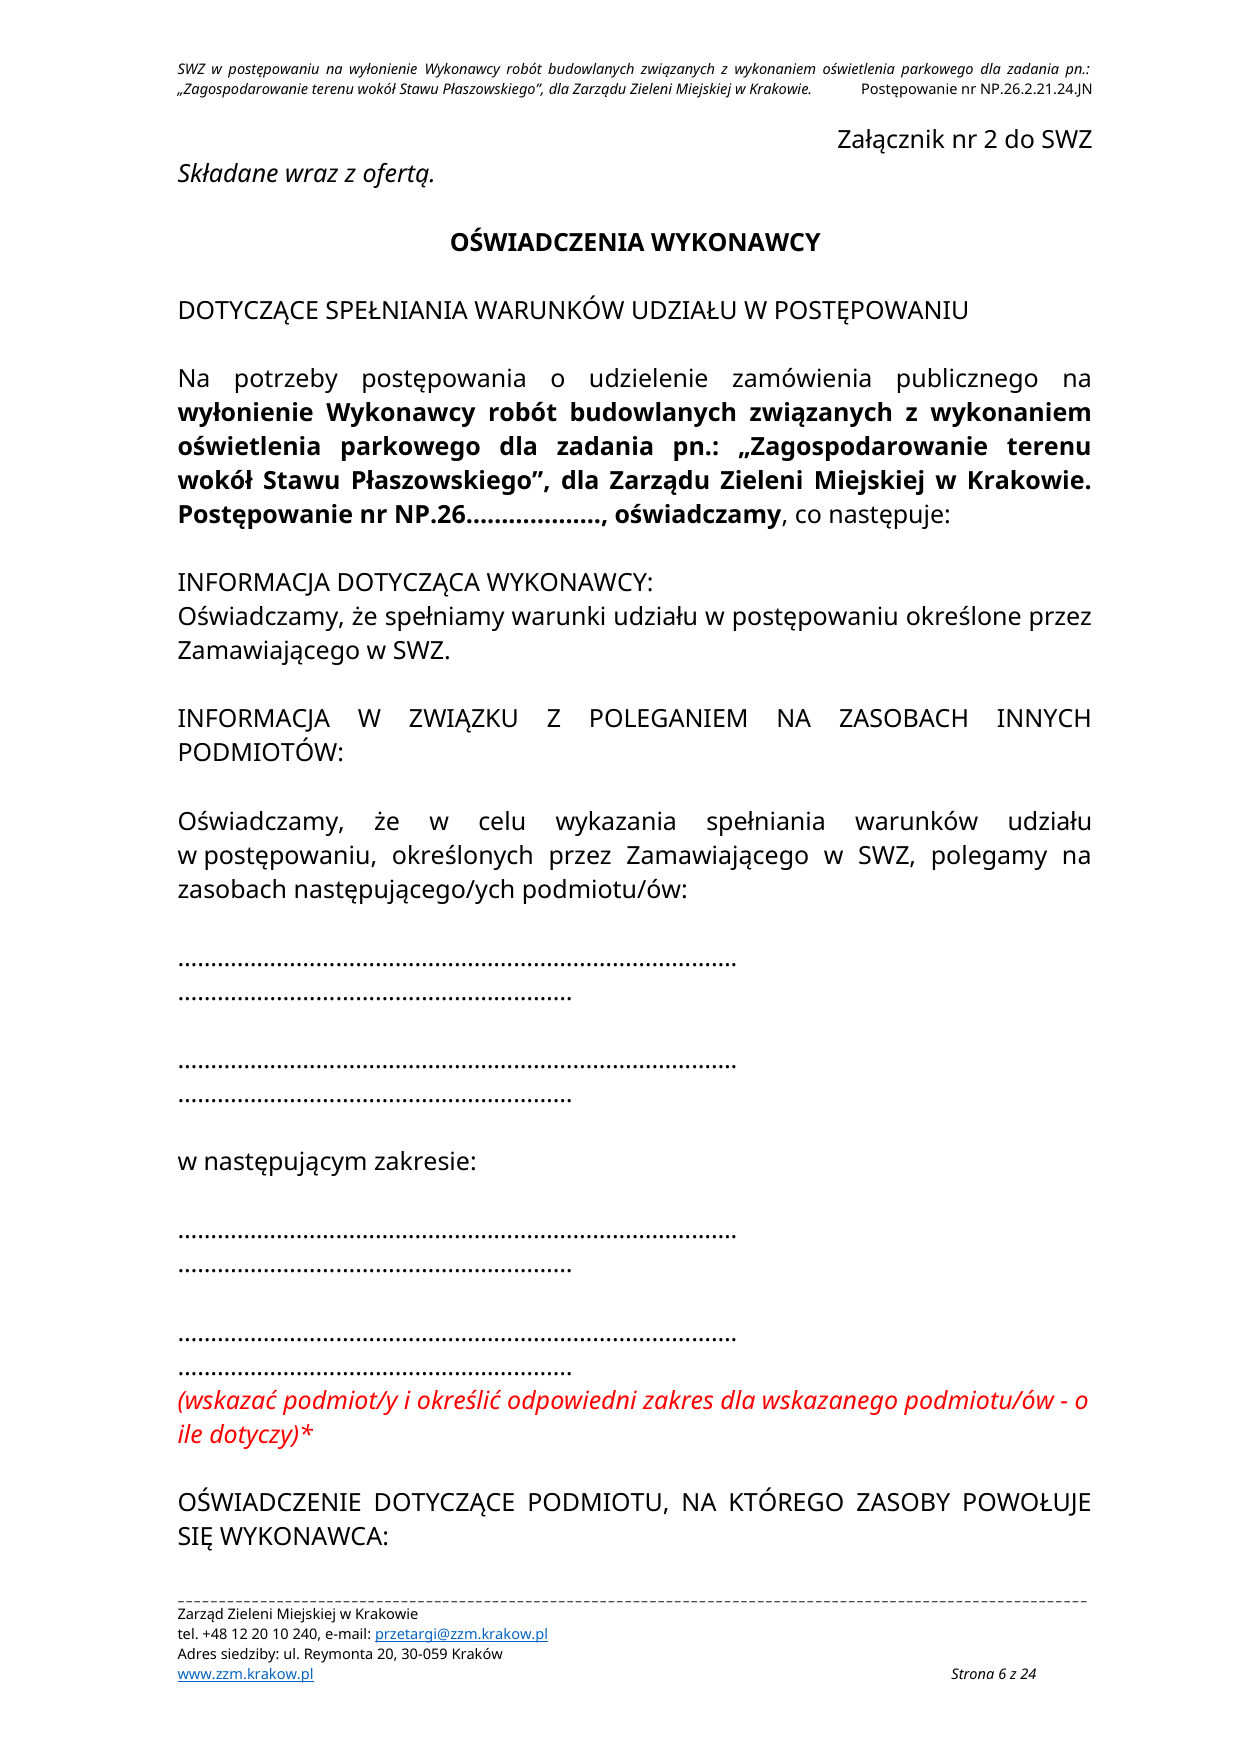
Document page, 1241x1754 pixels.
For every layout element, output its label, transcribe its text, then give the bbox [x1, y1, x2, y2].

text INFORMACJA W ZWIĄZKU Z POLEGANIEM NA ZASOBACH INNYCH PODMIOTÓW: [177, 701, 1093, 769]
text DOTYCZĄCE SPEŁNIANIA WARUNKÓW UDZIAŁU W POSTĘPOWANIU [177, 292, 1093, 326]
text w następującym zakresie: [177, 1144, 1093, 1178]
text (wskazać podmiot/y i określić odpowiedni zakres dla wskazanego podmiotu/ów - o ile dotyczy)* [177, 1382, 1093, 1450]
text Załącznik nr 2 do SWZ [177, 122, 1093, 156]
text ………………………………………………………………………….…………………………………………………… [177, 1212, 1093, 1280]
text Oświadczamy, że w celu wykazania spełniania warunków udziału w postępowaniu, określonych przez Zamawiającego w SWZ, polegamy na zasobach następującego/ych podmiotu/ów: [177, 803, 1093, 905]
text Składane wraz z ofertą. [177, 156, 1093, 190]
text ………………………………………………………………………….…………………………………………………… [177, 939, 1093, 1008]
text OŚWIADCZENIA WYKONAWCY [177, 224, 1093, 258]
text Oświadczamy, że spełniamy warunki udziału w postępowaniu określone przez Zamawiającego w SWZ. [177, 599, 1093, 667]
text ………………………………………………………………………….…………………………………………………… [177, 1314, 1093, 1382]
text Na potrzeby postępowania o udzielenie zamówienia publicznego na wyłonienie Wykonawcy robót budowlanych związanych z wykonaniem oświetlenia parkowego dla zadania pn.: „Zagospodarowanie terenu wokół Stawu Płaszowskiego”, dla Zarządu Zieleni Miejskiej w Krakowie. Postępowanie nr NP.26………………., oświadczamy, co następuje: [177, 360, 1093, 531]
text ………………………………………………………………………….…………………………………………………… [177, 1042, 1093, 1110]
text INFORMACJA DOTYCZĄCA WYKONAWCY: [177, 565, 1093, 599]
text OŚWIADCZENIE DOTYCZĄCE PODMIOTU, NA KTÓREGO ZASOBY POWOŁUJE SIĘ WYKONAWCA: [177, 1484, 1093, 1553]
